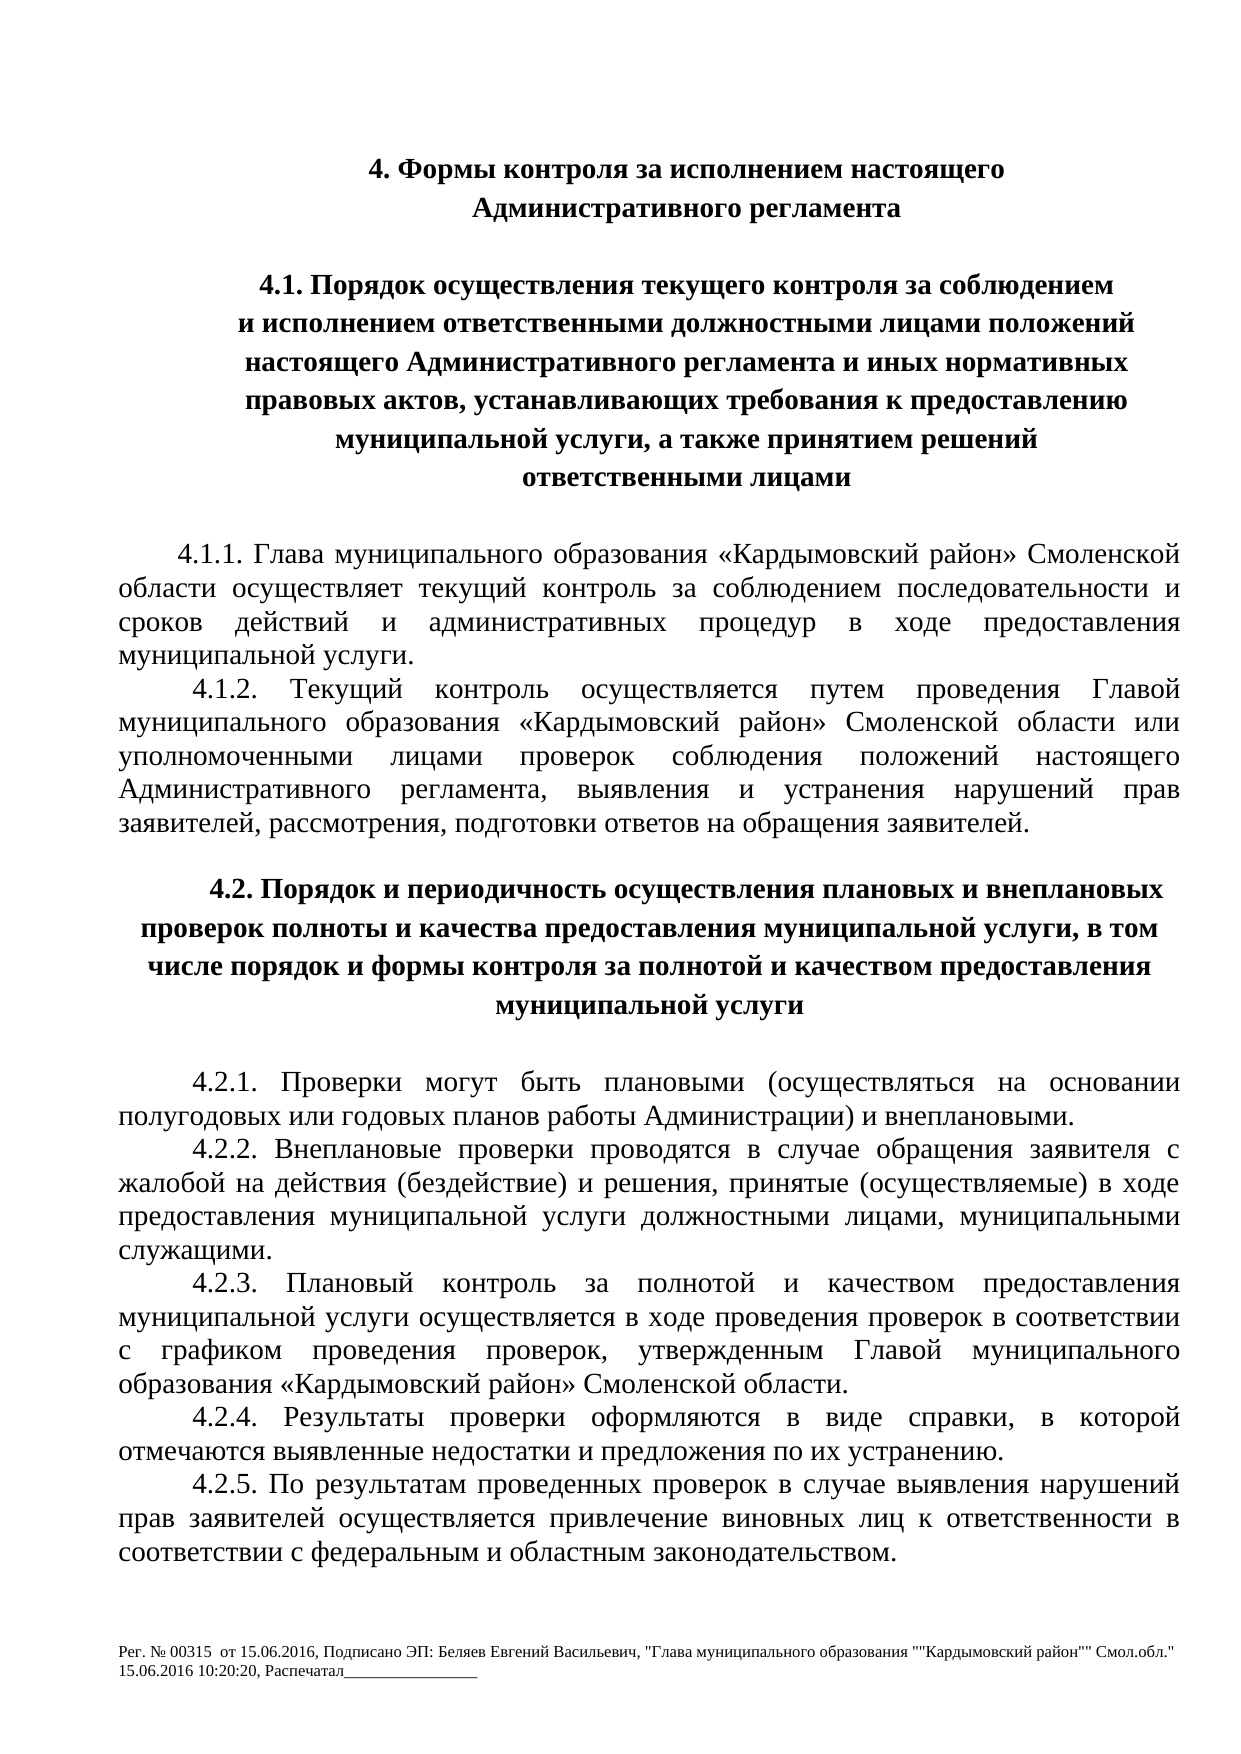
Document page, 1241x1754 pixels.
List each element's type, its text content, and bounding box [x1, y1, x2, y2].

text Административного регламента [118, 190, 1181, 223]
text настоящего Административного регламента и иных нормативных [118, 344, 1181, 377]
text правовых актов, устанавливающих требования к предоставлению [118, 382, 1181, 416]
text 4.2.2. Внеплановые проверки проводятся в случае обращения заявителя с жалобой на действия (бездействие) и решения, принятые (осуществляемые) в ходе предоставления муниципальной услуги должностными лицами, муниципальными служащими. [118, 1131, 1181, 1265]
text 4.2.3. Плановый контроль за полнотой и качеством предоставления муниципальной услуги осуществляется в ходе проведения проверок в соответствии с графиком проведения проверок, утвержденным Главой муниципального образования «Кардымовский район» Смоленской области. [118, 1265, 1181, 1399]
text 4.2.4. Результаты проверки оформляются в виде справки, в которой отмечаются выявленные недостатки и предложения по их устранению. [118, 1399, 1181, 1467]
text 4.1.1. Глава муниципального образования «Кардымовский район» Смоленской области осуществляет текущий контроль за соблюдением последовательности и сроков действий и административных процедур в ходе предоставления муниципальной услуги. [118, 537, 1181, 671]
text 4.2.1. Проверки могут быть плановыми (осуществляться на основании полугодовых или годовых планов работы Администрации) и внеплановыми. [118, 1064, 1181, 1131]
text 4. Формы контроля за исполнением настоящего [118, 151, 1181, 185]
text 4.1.2. Текущий контроль осуществляется путем проведения Главой муниципального образования «Кардымовский район» Смоленской области или уполномоченными лицами проверок соблюдения положений настоящего Административного регламента, выявления и устранения нарушений прав заявителей, рассмотрения, подготовки ответов на обращения заявителей. [118, 671, 1181, 838]
text муниципальной услуги, а также принятием решений [118, 421, 1181, 454]
text 4.1. Порядок осуществления текущего контроля за соблюдением [118, 267, 1181, 300]
text 4.2. Порядок и периодичность осуществления плановых и внеплановых проверок полноты и качества предоставления муниципальной услуги, в том числе порядок и формы контроля за полнотой и качеством предоставления муниципальной услуги [118, 871, 1181, 1021]
text ответственными лицами [118, 459, 1181, 493]
text 4.2.5. По результатам проведенных проверок в случае выявления нарушений прав заявителей осуществляется привлечение виновных лиц к ответственности в соответствии с федеральным и областным законодательством. [118, 1467, 1181, 1567]
text и исполнением ответственными должностными лицами положений [118, 305, 1181, 339]
